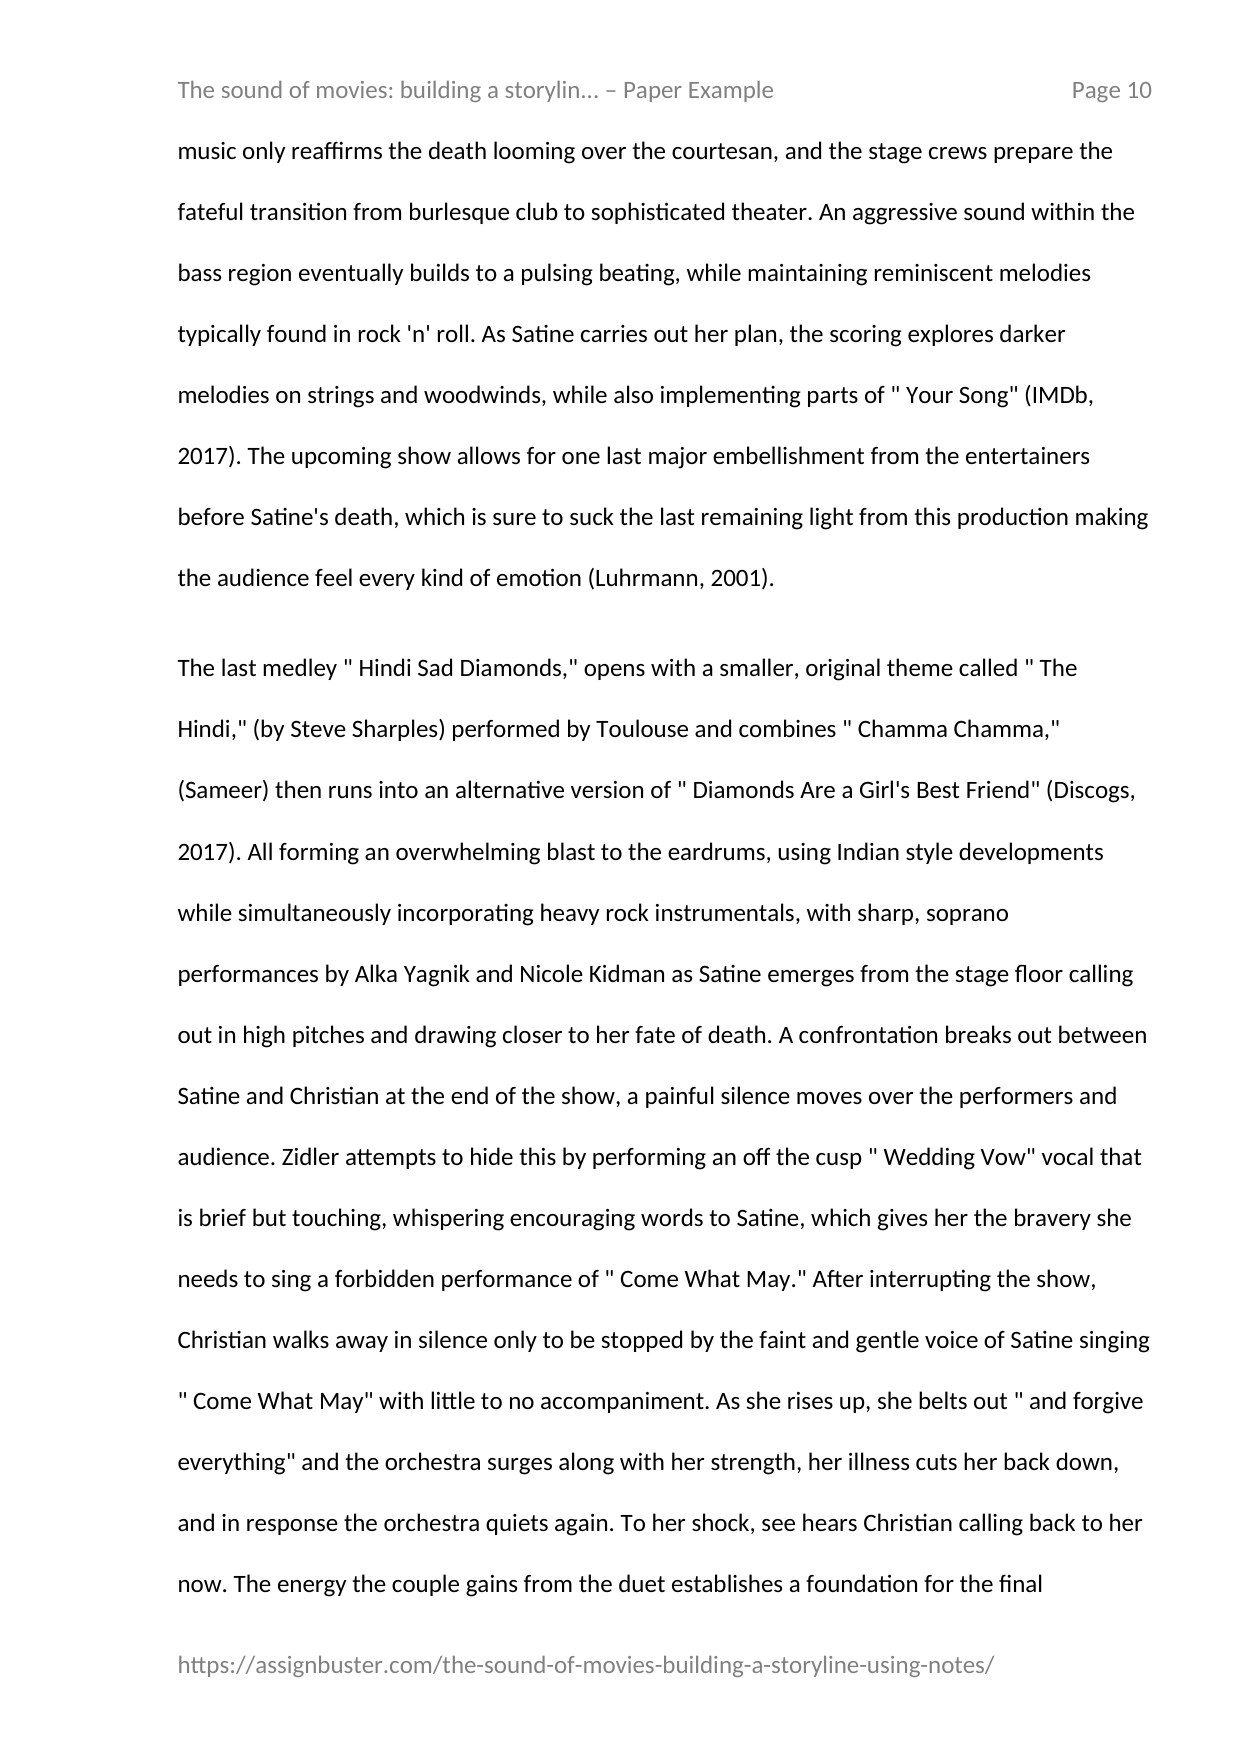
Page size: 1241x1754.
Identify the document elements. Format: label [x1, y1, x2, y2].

text [177, 653, 1152, 1599]
text [177, 135, 1152, 593]
